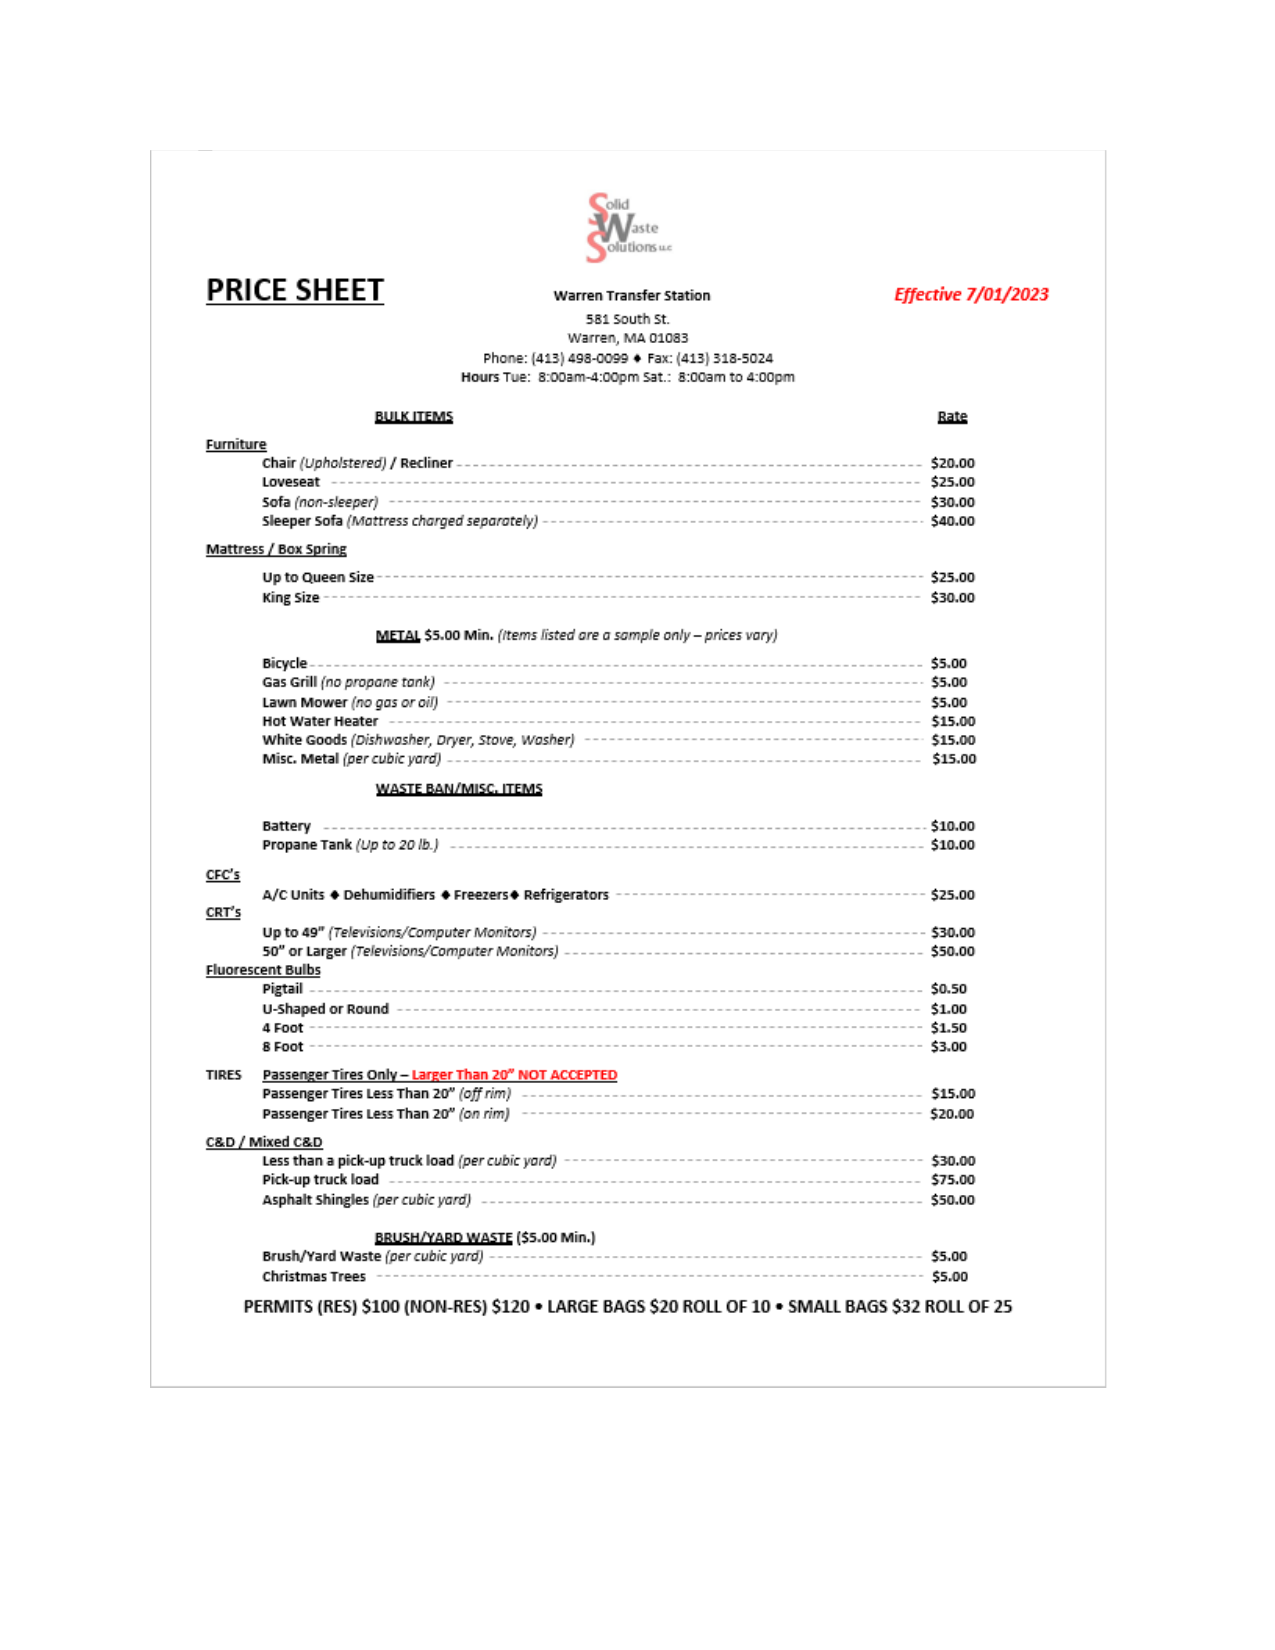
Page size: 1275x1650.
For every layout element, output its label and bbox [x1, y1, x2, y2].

picture [150, 150, 1107, 1388]
